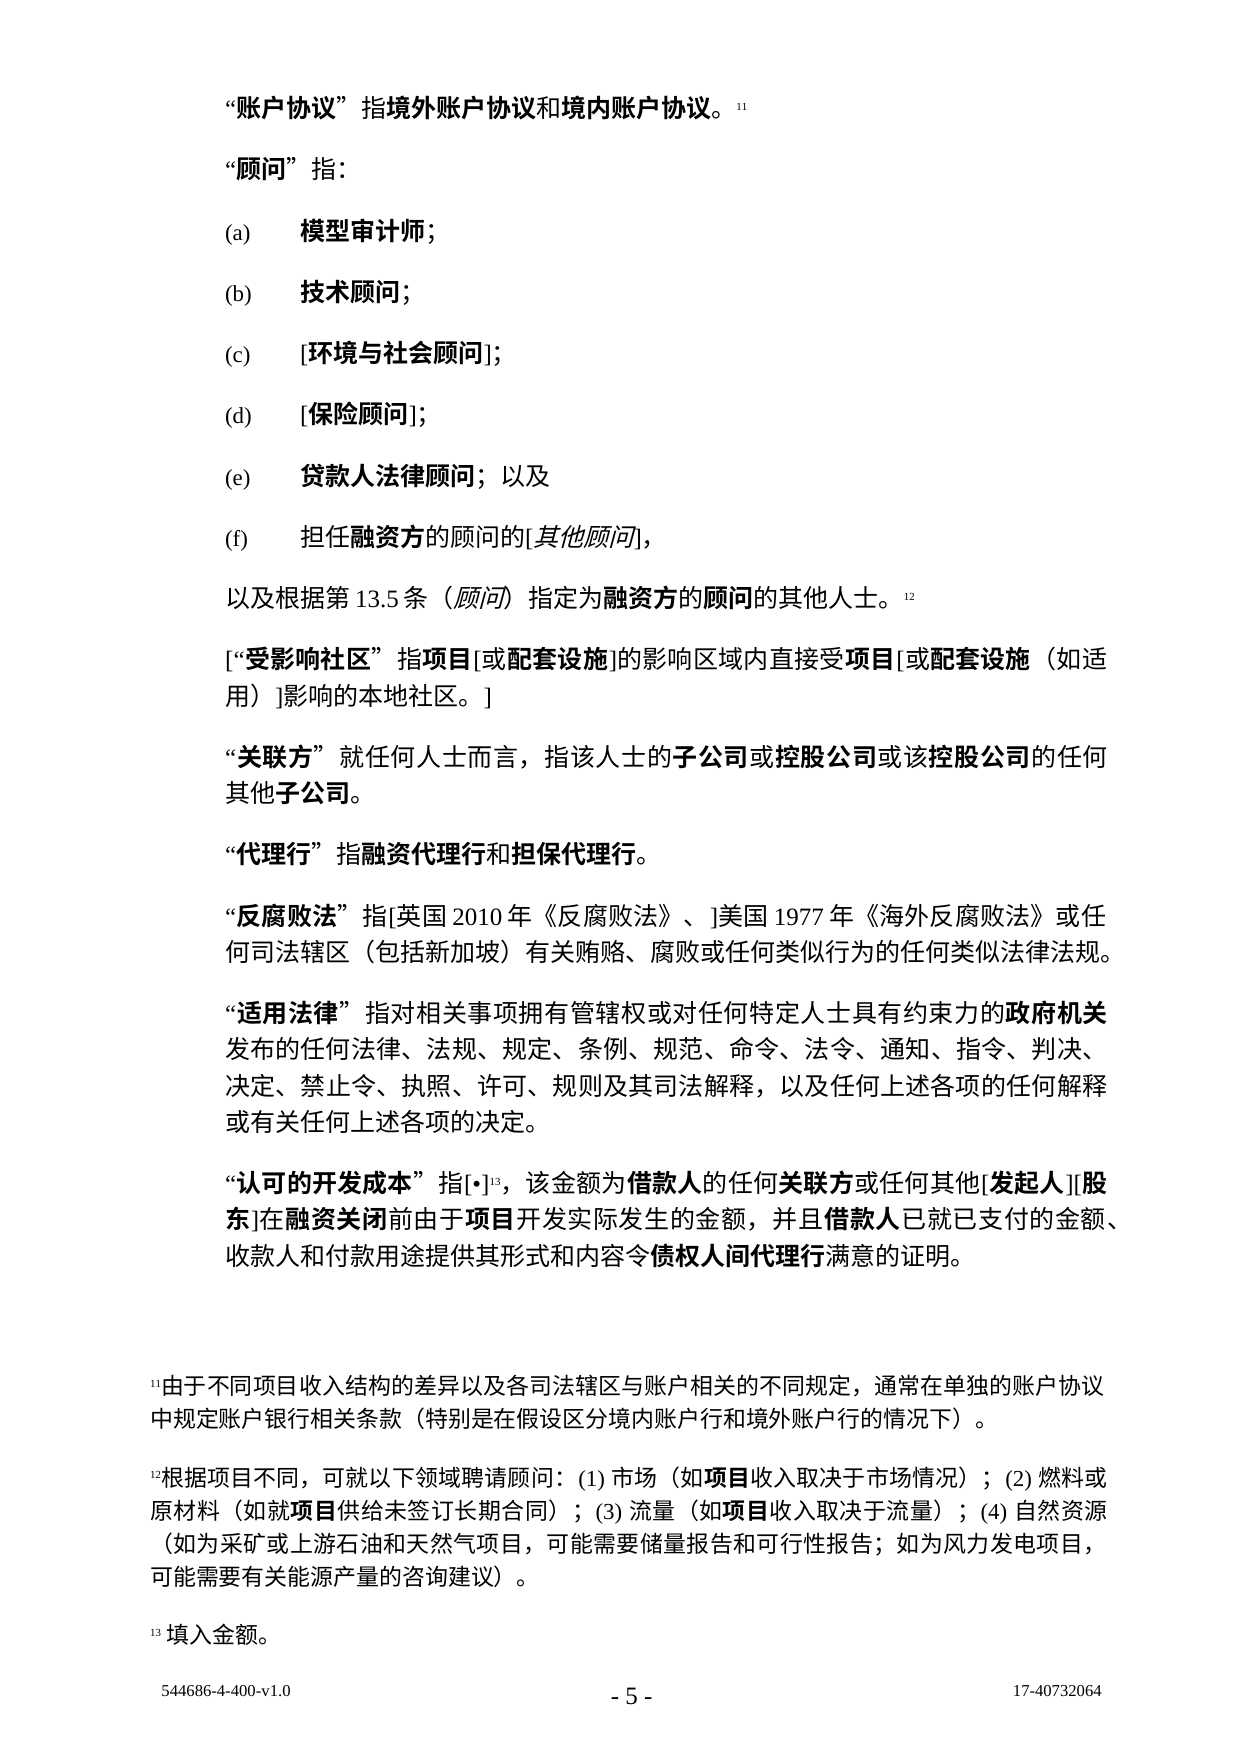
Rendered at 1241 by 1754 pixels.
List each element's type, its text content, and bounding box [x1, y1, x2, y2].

text “关联方”就任何人士而言，指该人士的子公司或控股公司或该控股公司的任何其他子公司。 [225, 737, 1107, 810]
text “反腐败法”指[英国2010年《反腐败法》、]美国1977年《海外反腐败法》或任何司法辖区（包括新加坡）有关贿赂、腐败或任何类似行为的任何类似法律法规。 [225, 896, 1107, 969]
text [“受影响社区”指项目[或配套设施]的影响区域内直接受项目[或配套设施（如适用）]影响的本地社区。] [225, 640, 1107, 712]
list 以及根据第13.5条（顾问）指定为融资方的顾问的其他人士。 [225, 579, 1107, 615]
text 技术顾问； [225, 272, 1107, 309]
text 担任融资方的顾问的[其他顾问]， [225, 517, 1107, 554]
text “代理行”指融资代理行和担保代理行。 [225, 835, 1107, 871]
text 贷款人法律顾问；以及 [225, 456, 1107, 492]
text “适用法律”指对相关事项拥有管辖权或对任何特定人士具有约束力的政府机关发布的任何法律、法规、规定、条例、规范、命令、法令、通知、指令、判决、决定、禁止令、执照、许可、规则及其司法解释，以及任何上述各项的任何解释或有关任何上述各项的决定。 [225, 994, 1107, 1139]
text [环境与社会顾问]； [225, 334, 1107, 370]
text [保险顾问]； [225, 395, 1107, 431]
text “认可的开发成本”指[•]，该金额为借款人的任何关联方或任何其他[发起人][股东]在融资关闭前由于项目开发实际发生的金额，并且借款人已就已支付的金额、收款人和付款用途提供其形式和内容令债权人间代理行满意的证明。 [225, 1164, 1107, 1272]
text 模型审计师； [225, 211, 1107, 247]
text “顾问”指： [225, 150, 1107, 186]
text “账户协议”指境外账户协议和境内账户协议。 [225, 89, 1107, 125]
